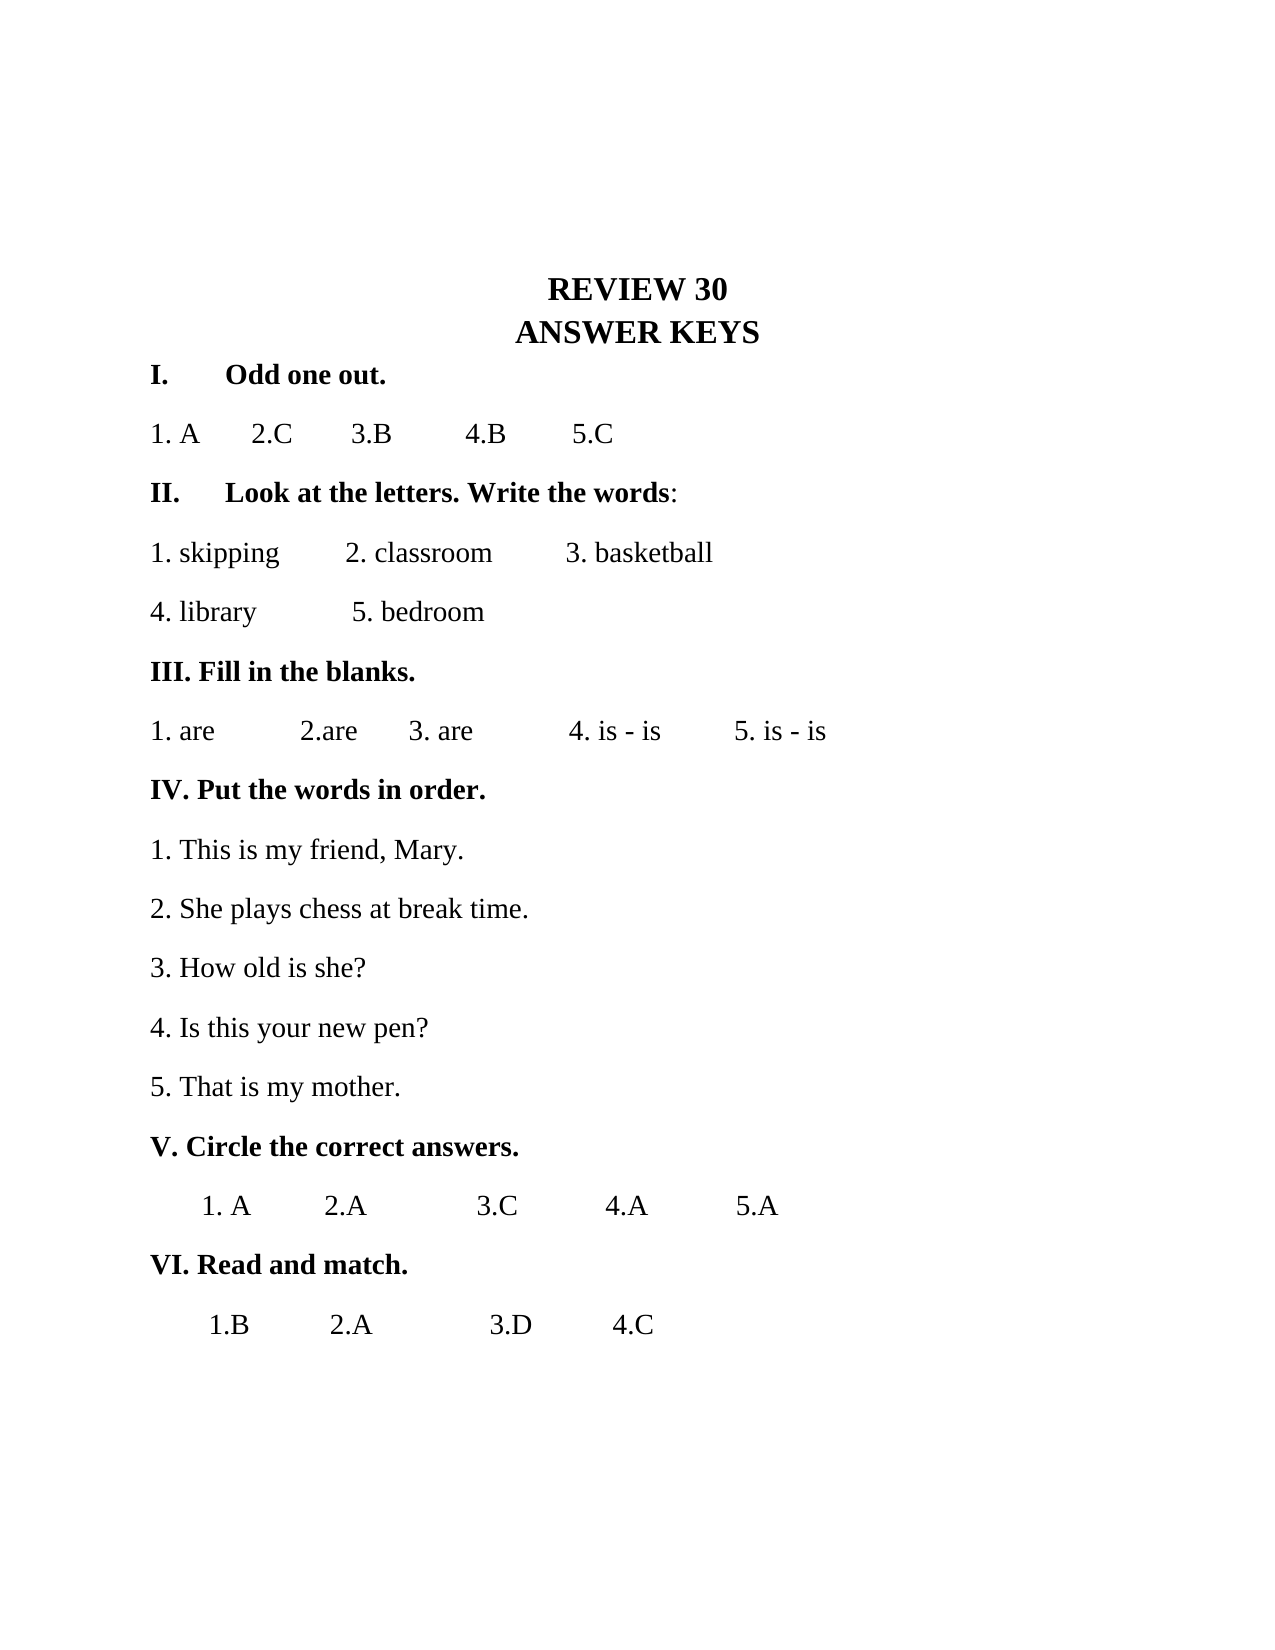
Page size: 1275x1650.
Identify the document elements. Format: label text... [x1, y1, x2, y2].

text ANSWER KEYS [150, 313, 1125, 351]
text VI. Read and match. [150, 1247, 1125, 1281]
text 1. This is my friend, Mary. [150, 832, 1125, 865]
text 4. Is this your new pen? [150, 1010, 1125, 1043]
text 2. She plays chess at break time. [150, 891, 1125, 925]
text I. Odd one out. [150, 357, 1125, 390]
text II. Look at the letters. Write the words: [150, 476, 1125, 509]
text 4. library 5. bedroom [150, 594, 1125, 628]
text 5. That is my mother. [150, 1069, 1125, 1103]
text 1. A 2.A 3.C 4.A 5.A [150, 1188, 1125, 1222]
text 1. skipping 2. classroom 3. basketball [150, 535, 1125, 568]
text V. Circle the correct answers. [150, 1129, 1125, 1162]
text 1.B 2.A 3.D 4.C [150, 1307, 1125, 1340]
text 1. A 2.C 3.B 4.B 5.C [150, 416, 1125, 450]
text III. Fill in the blanks. [150, 654, 1125, 687]
text 1. are 2.are 3. are 4. is - is 5. is - is [150, 713, 1125, 747]
text 3. How old is she? [150, 951, 1125, 984]
text IV. Put the words in order. [150, 772, 1125, 806]
text REVIEW 30 [150, 269, 1125, 307]
